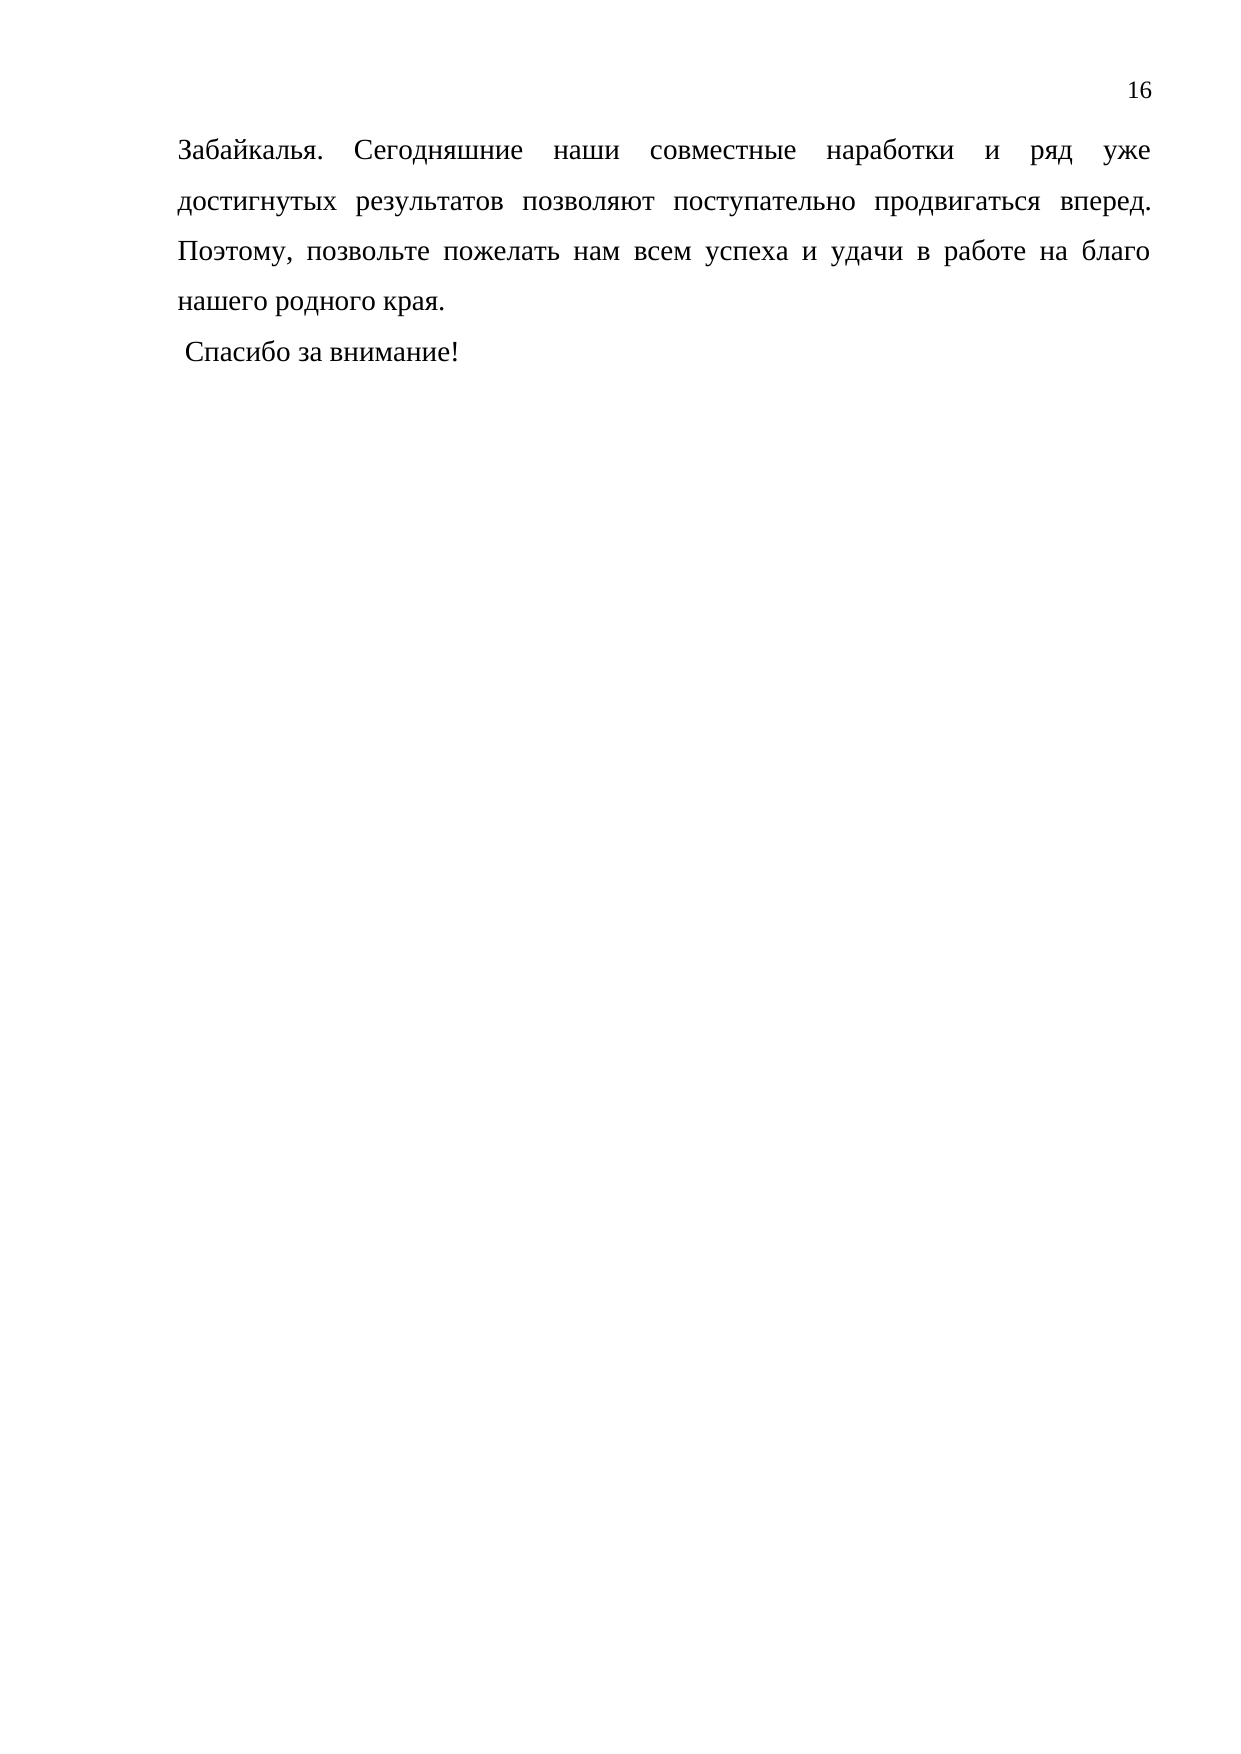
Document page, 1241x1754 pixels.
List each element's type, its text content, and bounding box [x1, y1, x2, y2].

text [177, 132, 1152, 317]
text Спасибо за внимание! [177, 334, 1152, 367]
